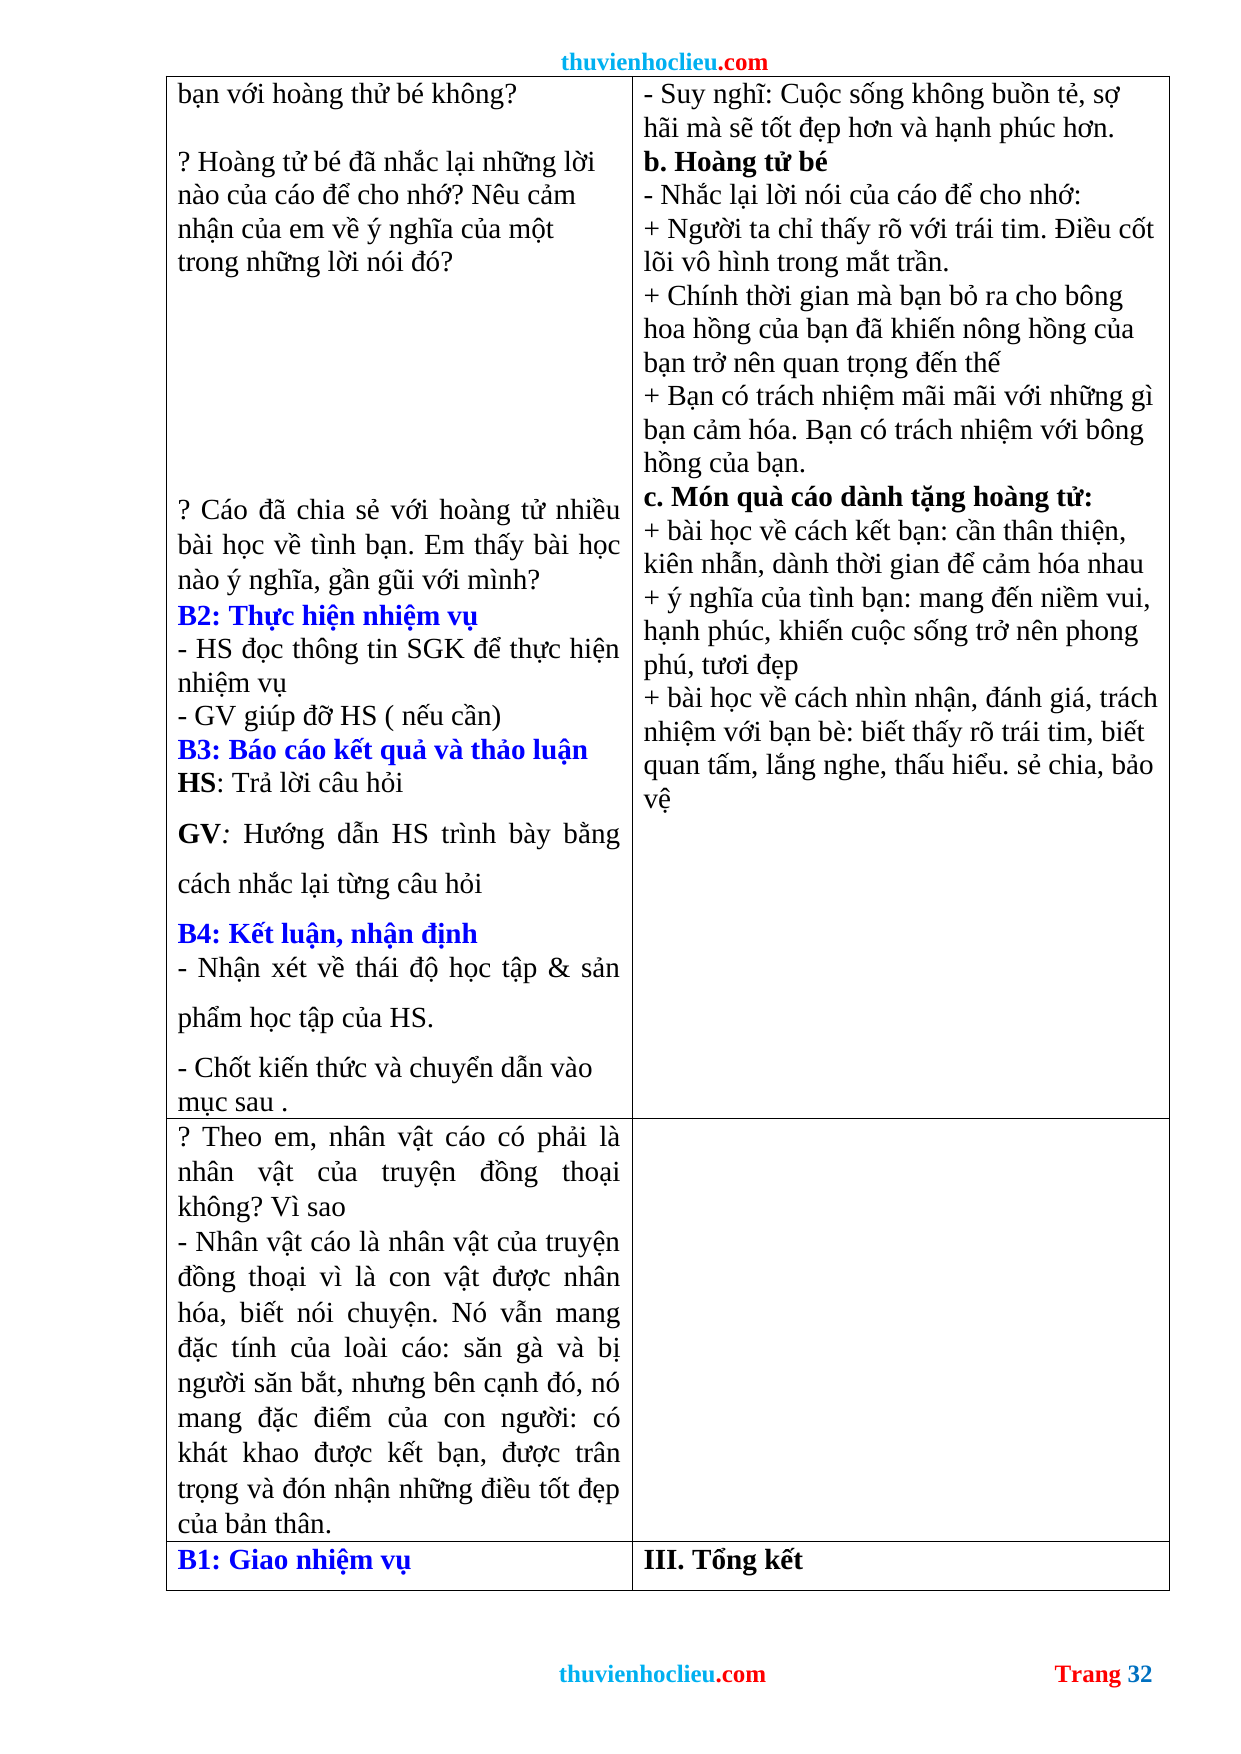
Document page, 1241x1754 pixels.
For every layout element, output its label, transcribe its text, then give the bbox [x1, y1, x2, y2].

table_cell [633, 77, 1169, 1118]
table_cell [633, 1119, 1169, 1541]
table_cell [167, 77, 632, 1118]
table_cell ? Theo em, nhân vật cáo có phải là nhân vật của truyện đồng thoại không? Vì sao - Nhân vật cáo là nhân vật của truyện đồng thoại vì là con vật được nhân hóa, biết nói chuyện. Nó vẫn mang đặc tính của loài cáo: săn gà và bị người săn bắt, nhưng bên cạnh đó, nó mang đặc điểm của con người: có khát khao được kết bạn, được trân trọng và đón nhận những điều tốt đẹp của bản thân. [167, 1119, 632, 1541]
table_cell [633, 1542, 1169, 1590]
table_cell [167, 1542, 632, 1590]
